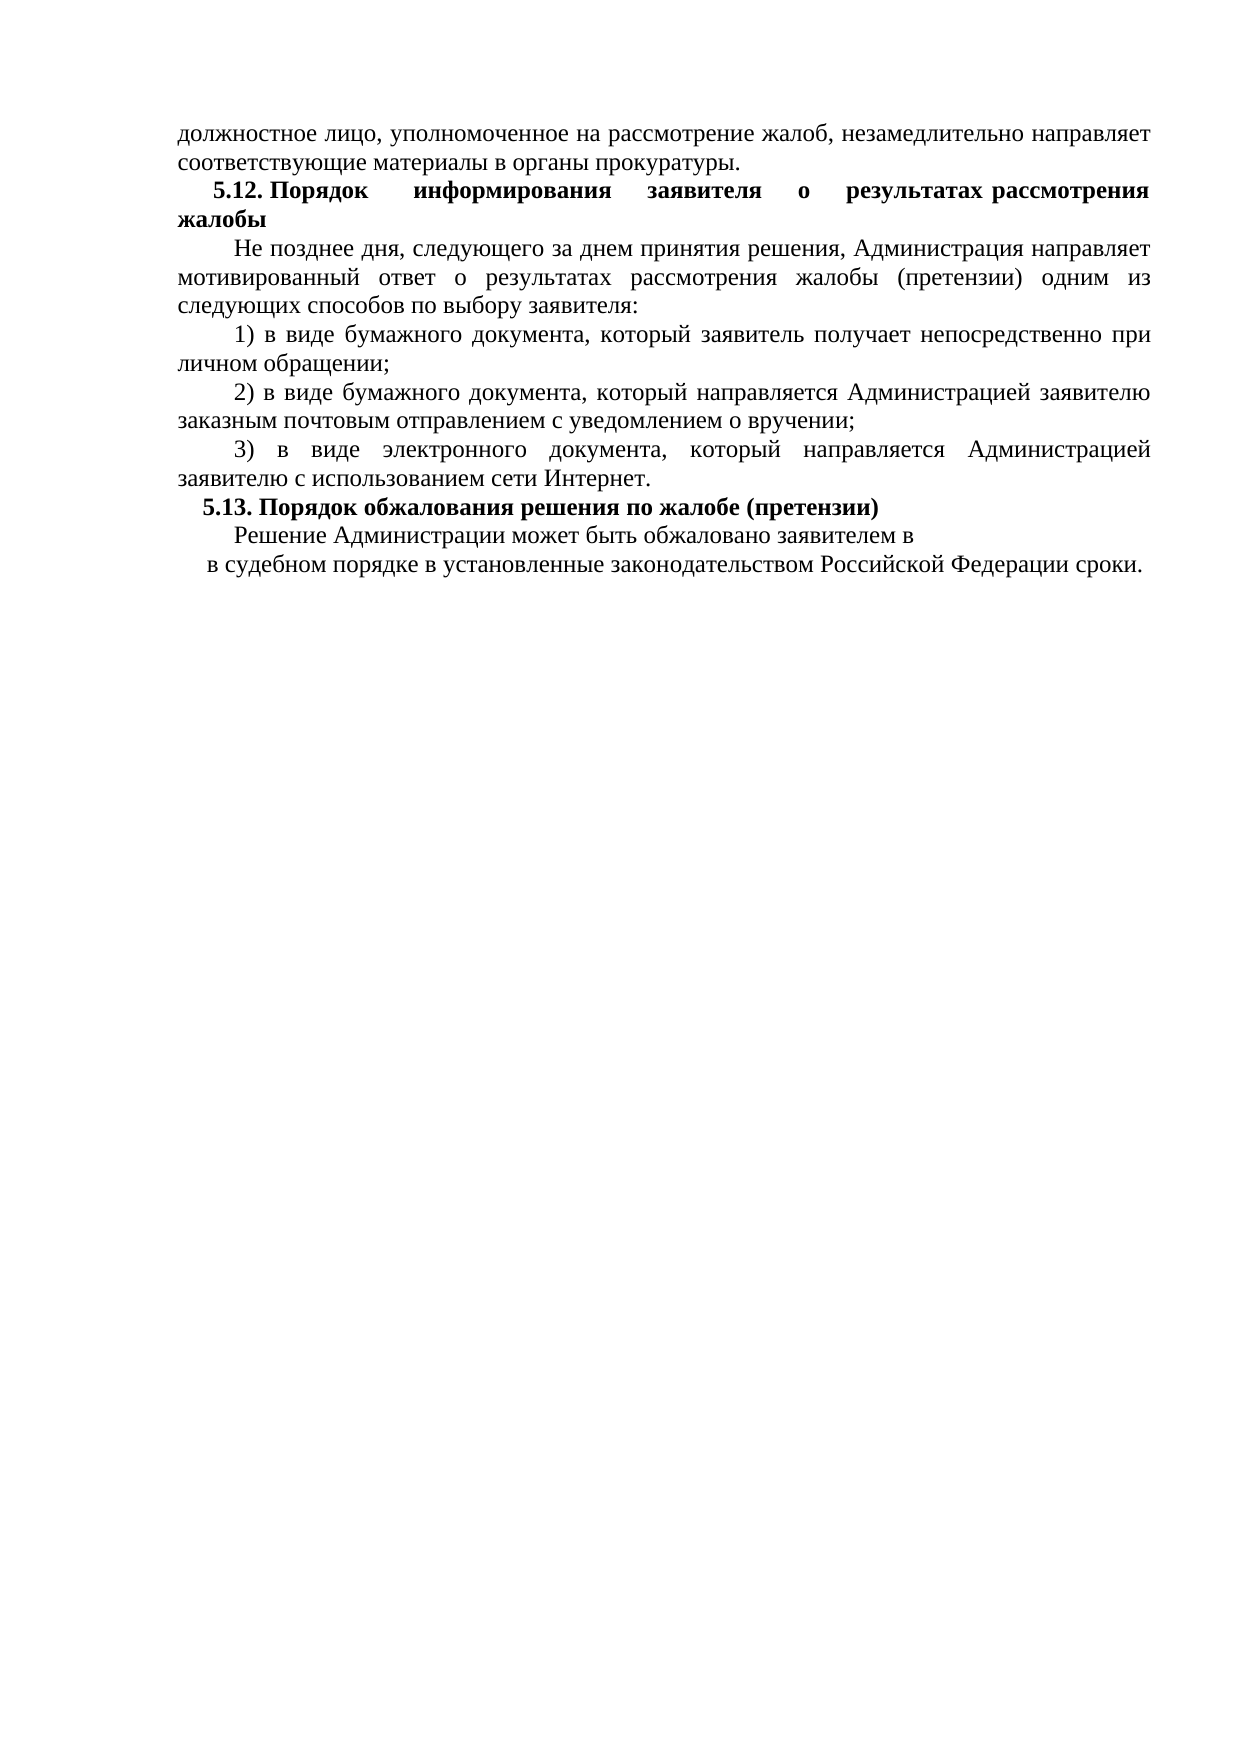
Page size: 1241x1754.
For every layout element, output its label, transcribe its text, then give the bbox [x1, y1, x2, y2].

text 5.12. Порядок информирования заявителя о результатах рассмотрения жалобы [177, 176, 1152, 233]
text 2) в виде бумажного документа, который направляется Администрацией заявителю заказным почтовым отправлением с уведомлением о вручении; [177, 377, 1152, 434]
text в судебном порядке в установленные законодательством Российской Федерации сроки. [207, 549, 1152, 578]
text 1) в виде бумажного документа, который заявитель получает непосредственно при личном обращении; [177, 319, 1152, 377]
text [177, 118, 1152, 176]
text Решение Администрации может быть обжаловано заявителем в [177, 521, 1152, 549]
text Не позднее дня, следующего за днем принятия решения, Администрация направляет мотивированный ответ о результатах рассмотрения жалобы (претензии) одним из следующих способов по выбору заявителя: [177, 233, 1152, 319]
text 3) в виде электронного документа, который направляется Администрацией заявителю с использованием сети Интернет. [177, 434, 1152, 492]
text 5.13. Порядок обжалования решения по жалобе (претензии) [177, 492, 1152, 521]
